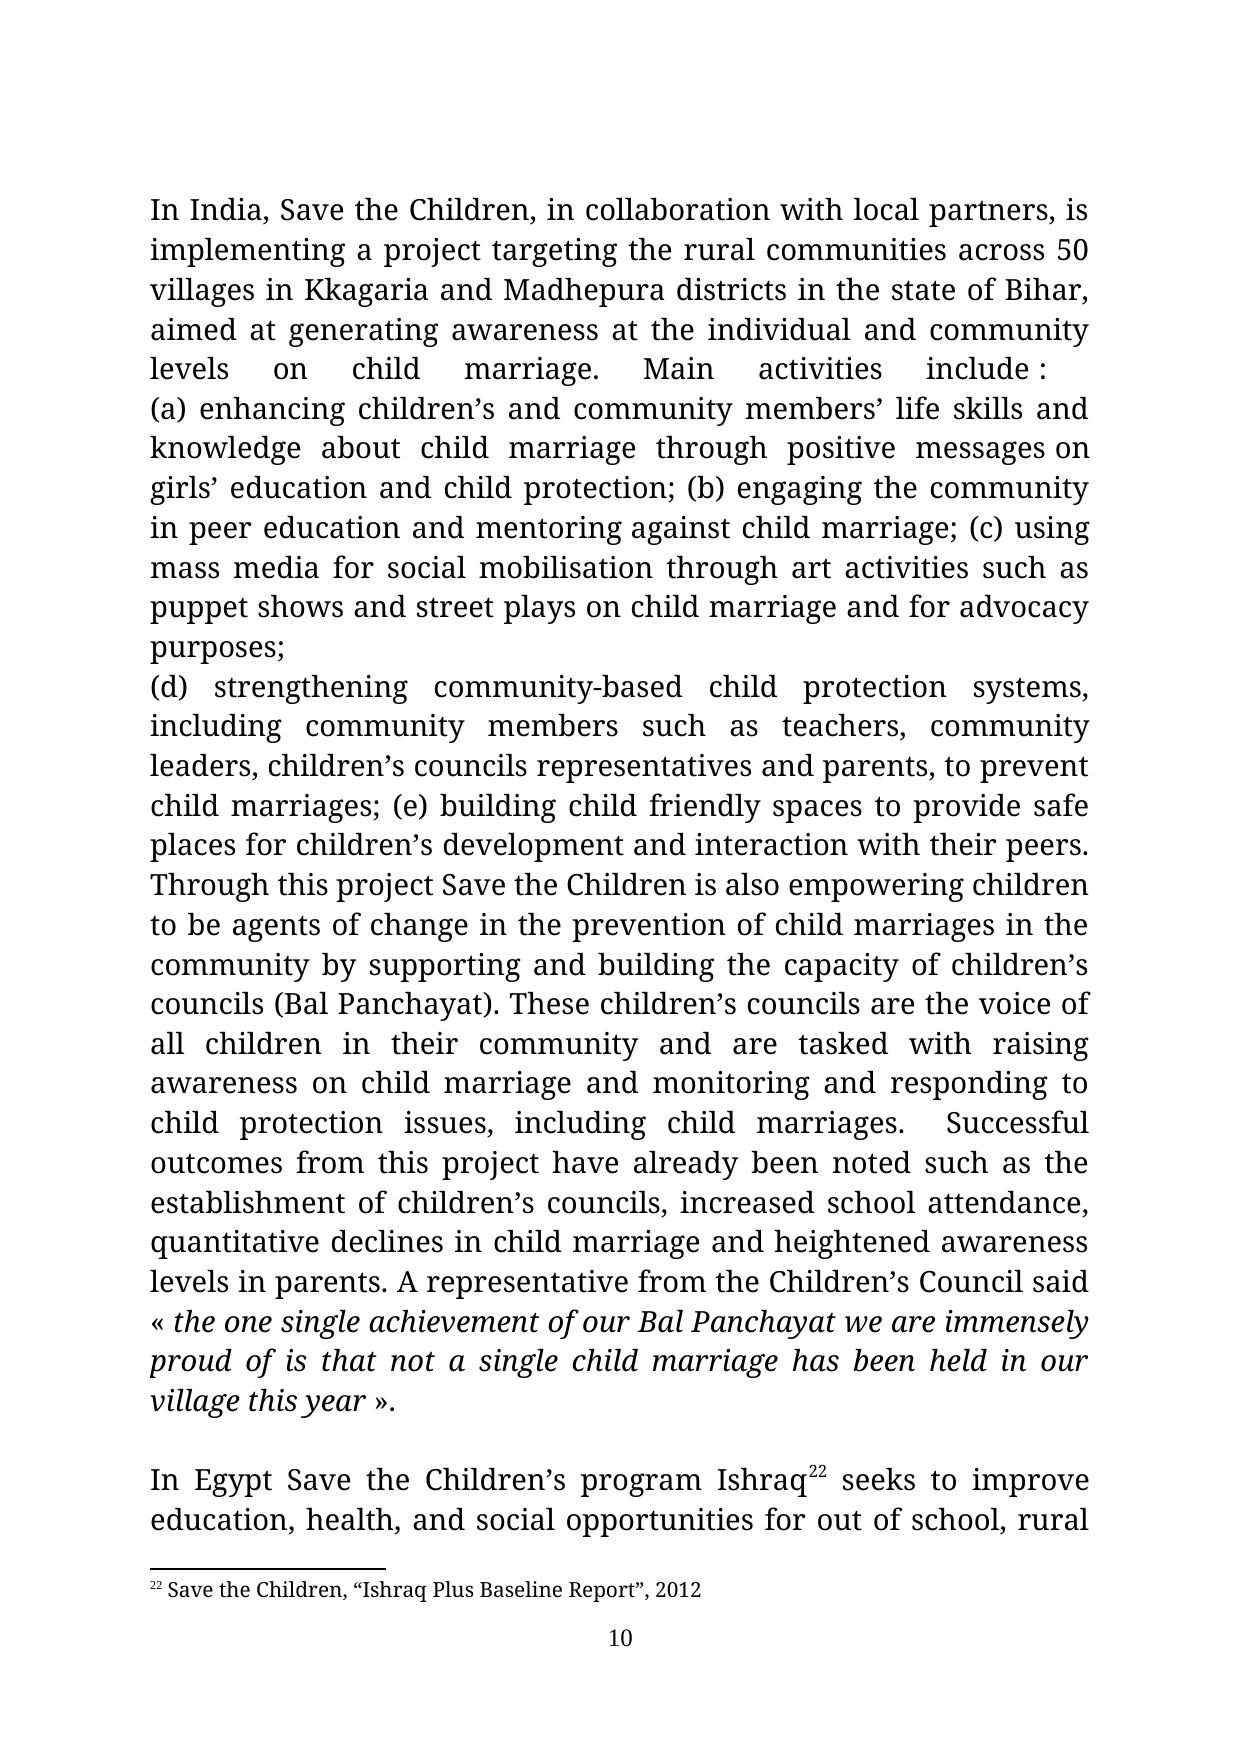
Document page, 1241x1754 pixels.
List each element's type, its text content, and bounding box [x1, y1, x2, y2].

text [150, 1460, 1090, 1539]
text In India, Save the Children, in collaboration with local partners, is implementing a project targeting the rural communities across 50 villages in Kkagaria and Madhepura districts in the state of Bihar, aimed at generating awareness at the individual and community levels on child marriage. Main activities include : (a) enhancing children’s and community members’ life skills and knowledge about child marriage through positive messages on girls’ education and child protection; (b) engaging the community in peer education and mentoring against child marriage; (c) using mass media for social mobilisation through art activities such as puppet shows and street plays on child marriage and for advocacy purposes; (d) strengthening community-based child protection systems, including community members such as teachers, community leaders, children’s councils representatives and parents, to prevent child marriages; (e) building child friendly spaces to provide safe places for children’s development and interaction with their peers. Through this project Save the Children is also empowering children to be agents of change in the prevention of child marriages in the community by supporting and building the capacity of children’s councils (Bal Panchayat). These children’s councils are the voice of all children in their community and are tasked with raising awareness on child marriage and monitoring and responding to child protection issues, including child marriages. Successful outcomes from this project have already been noted such as the establishment of children’s councils, increased school attendance, quantitative declines in child marriage and heightened awareness levels in parents. A representative from the Children’s Council said « the one single achievement of our Bal Panchayat we are immensely proud of is that not a single child marriage has been held in our village this year ». [150, 190, 1090, 1420]
